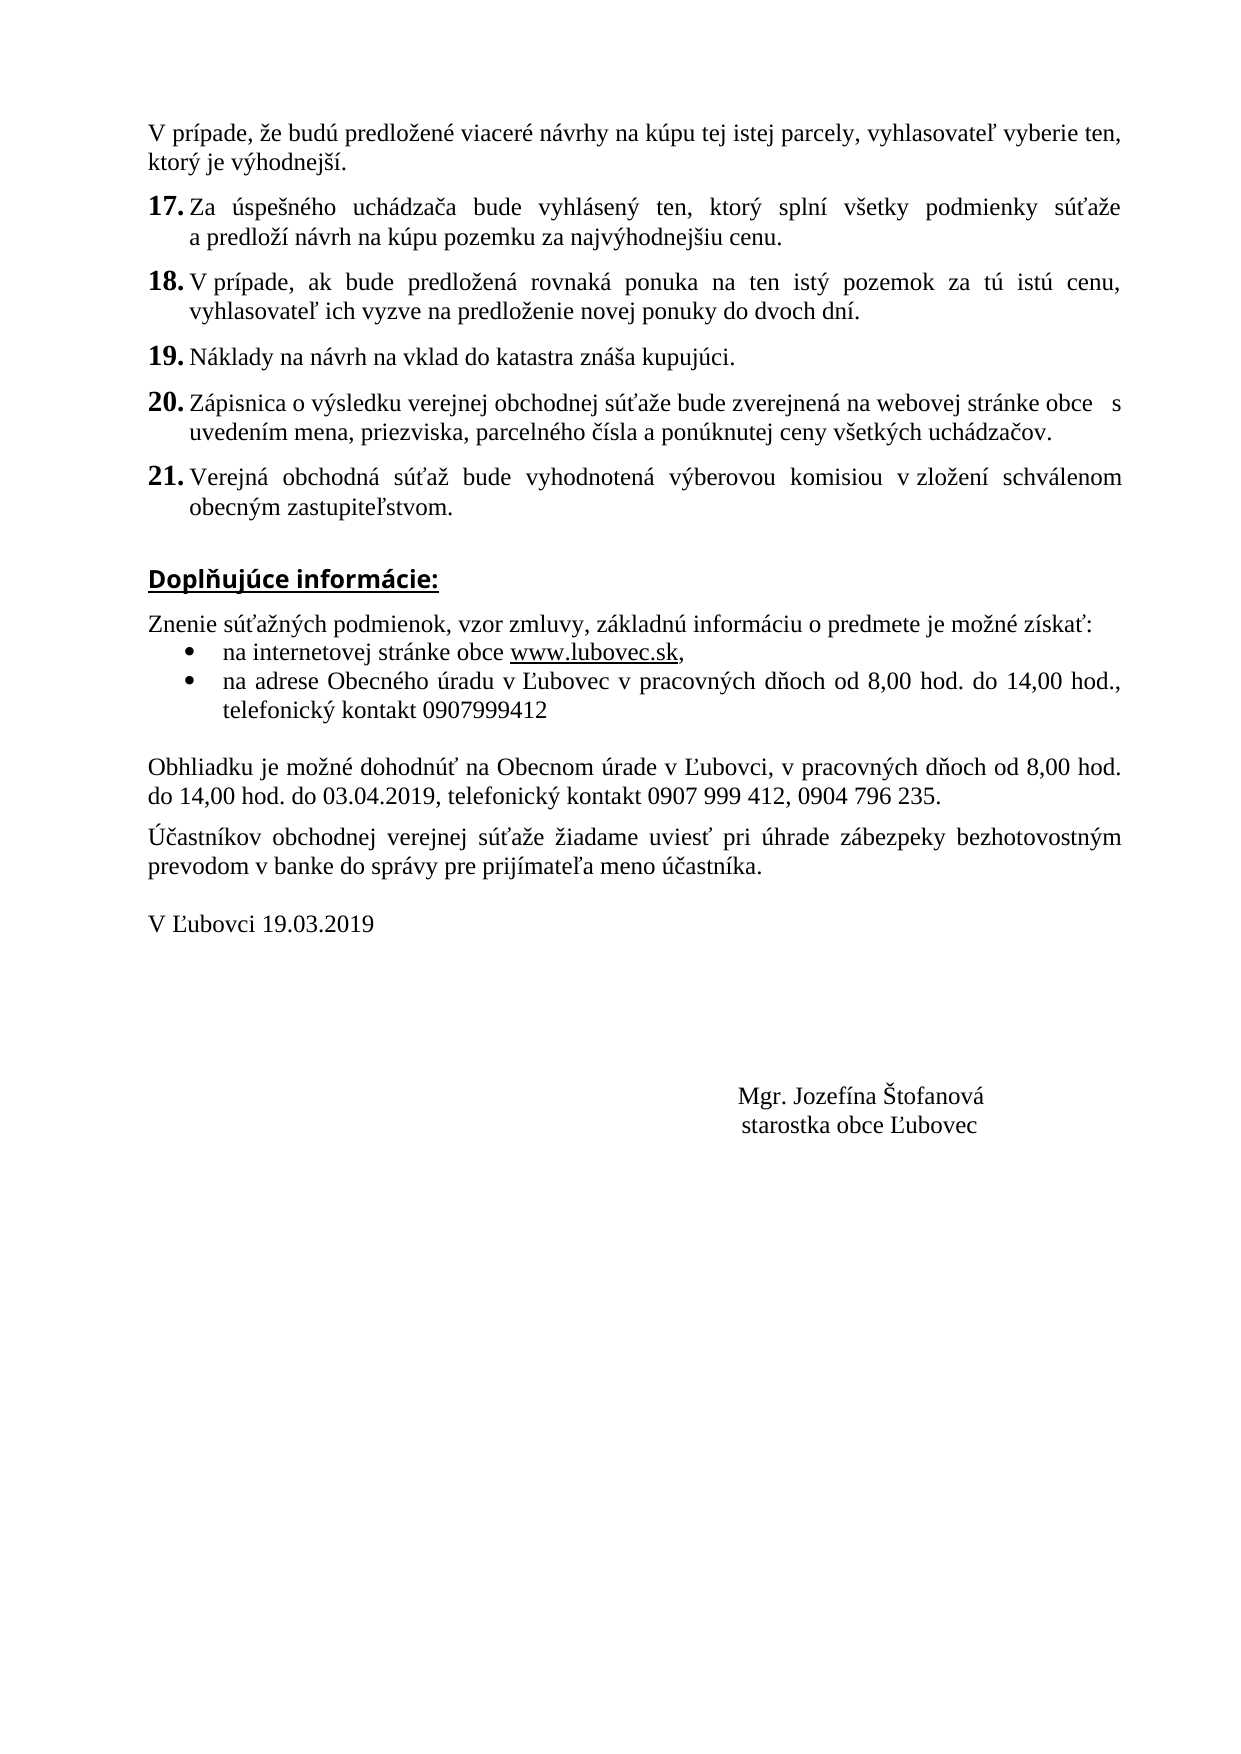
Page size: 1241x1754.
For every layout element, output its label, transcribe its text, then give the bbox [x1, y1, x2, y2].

text V Ľubovci 19.03.2019 [148, 909, 1122, 937]
list Zápisnica o výsledku verejnej obchodnej súťaže bude zverejnená na webovej stránke obce s uvedením mena, priezviska, parcelného čísla a ponúknutej ceny všetkých uchádzačov. [148, 384, 1122, 446]
text starostka obce Ľubovec [148, 1110, 1122, 1139]
list na internetovej stránke obce www.lubovec.sk, [185, 637, 1122, 666]
list Náklady na návrh na vklad do katastra znáša kupujúci. [148, 338, 1122, 371]
list V prípade, ak bude predložená rovnaká ponuka na ten istý pozemok za tú istú cenu, vyhlasovateľ ich vyzve na predloženie novej ponuky do dvoch dní. [148, 263, 1122, 325]
text Účastníkov obchodnej verejnej súťaže žiadame uviesť pri úhrade zábezpeky bezhotovostným prevodom v banke do správy pre prijímateľa meno účastníka. [148, 822, 1122, 880]
text Doplňujúce informácie: [148, 562, 1122, 596]
text V prípade, že budú predložené viaceré návrhy na kúpu tej istej parcely, vyhlasovateľ vyberie ten, ktorý je výhodnejší. [148, 118, 1122, 176]
text Znenie súťažných podmienok, vzor zmluvy, základnú informáciu o predmete je možné získať: [148, 609, 1122, 637]
list Za úspešného uchádzača bude vyhlásený ten, ktorý splní všetky podmienky súťaže a predloží návrh na kúpu pozemku za najvýhodnejšiu cenu. [148, 188, 1122, 250]
text Mgr. Jozefína Štofanová [148, 1081, 1122, 1110]
list Verejná obchodná súťaž bude vyhodnotená výberovou komisiou v zložení schválenom obecným zastupiteľstvom. [148, 458, 1122, 521]
text Obhliadku je možné dohodnúť na Obecnom úrade v Ľubovci, v pracovných dňoch od 8,00 hod. do 14,00 hod. do 03.04.2019, telefonický kontakt 0907 999 412, 0904 796 235. [148, 752, 1122, 810]
list na adrese Obecného úradu v Ľubovec v pracovných dňoch od 8,00 hod. do 14,00 hod., telefonický kontakt 0907999412 [185, 666, 1122, 724]
